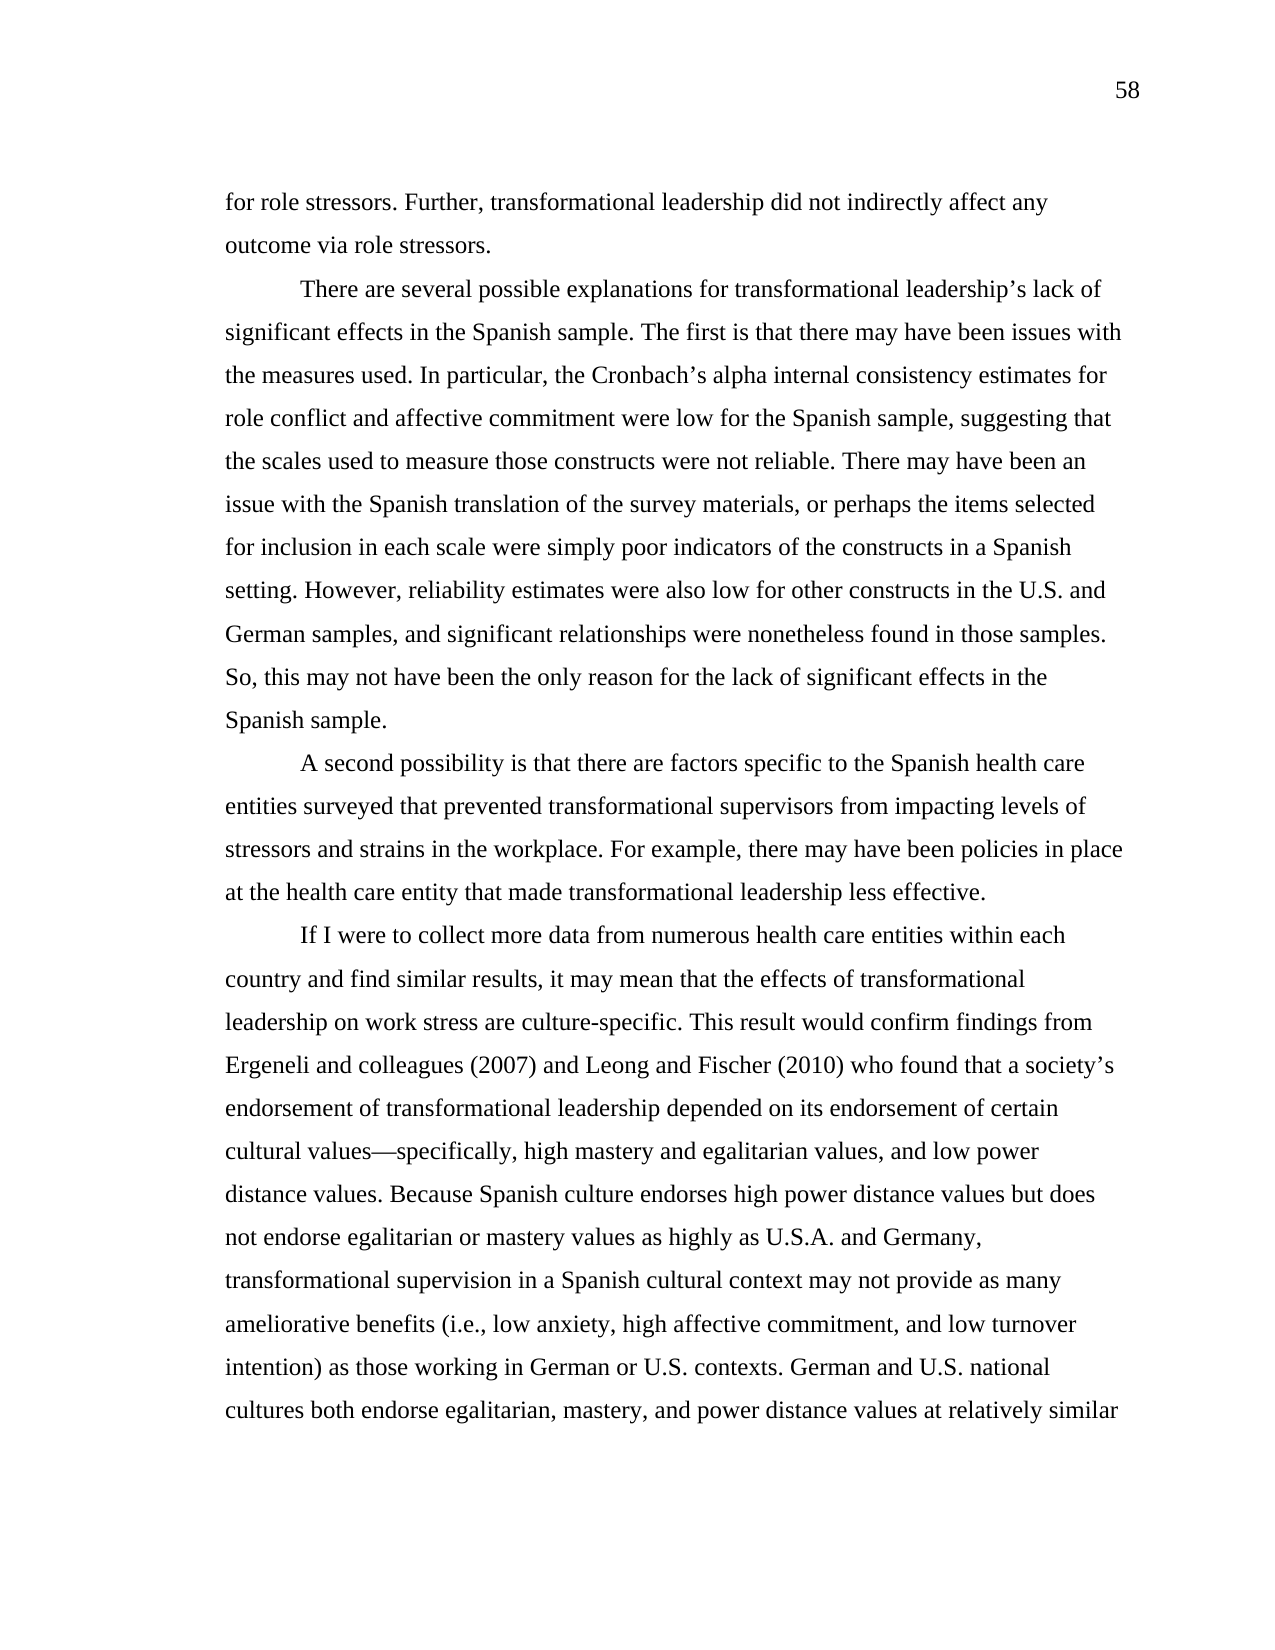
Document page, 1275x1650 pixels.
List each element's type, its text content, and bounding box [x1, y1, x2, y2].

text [225, 187, 1125, 259]
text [225, 921, 1125, 1424]
text There are several possible explanations for transformational leadership’s lack of significant effects in the Spanish sample. The first is that there may have been issues with the measures used. In particular, the Cronbach’s alpha internal consistency estimates for role conflict and affective commitment were low for the Spanish sample, suggesting that the scales used to measure those constructs were not reliable. There may have been an issue with the Spanish translation of the survey materials, or perhaps the items selected for inclusion in each scale were simply poor indicators of the constructs in a Spanish setting. However, reliability estimates were also low for other constructs in the U.S. and German samples, and significant relationships were nonetheless found in those samples. So, this may not have been the only reason for the lack of significant effects in the Spanish sample. [225, 274, 1125, 734]
text A second possibility is that there are factors specific to the Spanish health care entities surveyed that prevented transformational supervisors from impacting levels of stressors and strains in the workplace. For example, there may have been policies in place at the health care entity that made transformational leadership less effective. [225, 748, 1125, 906]
